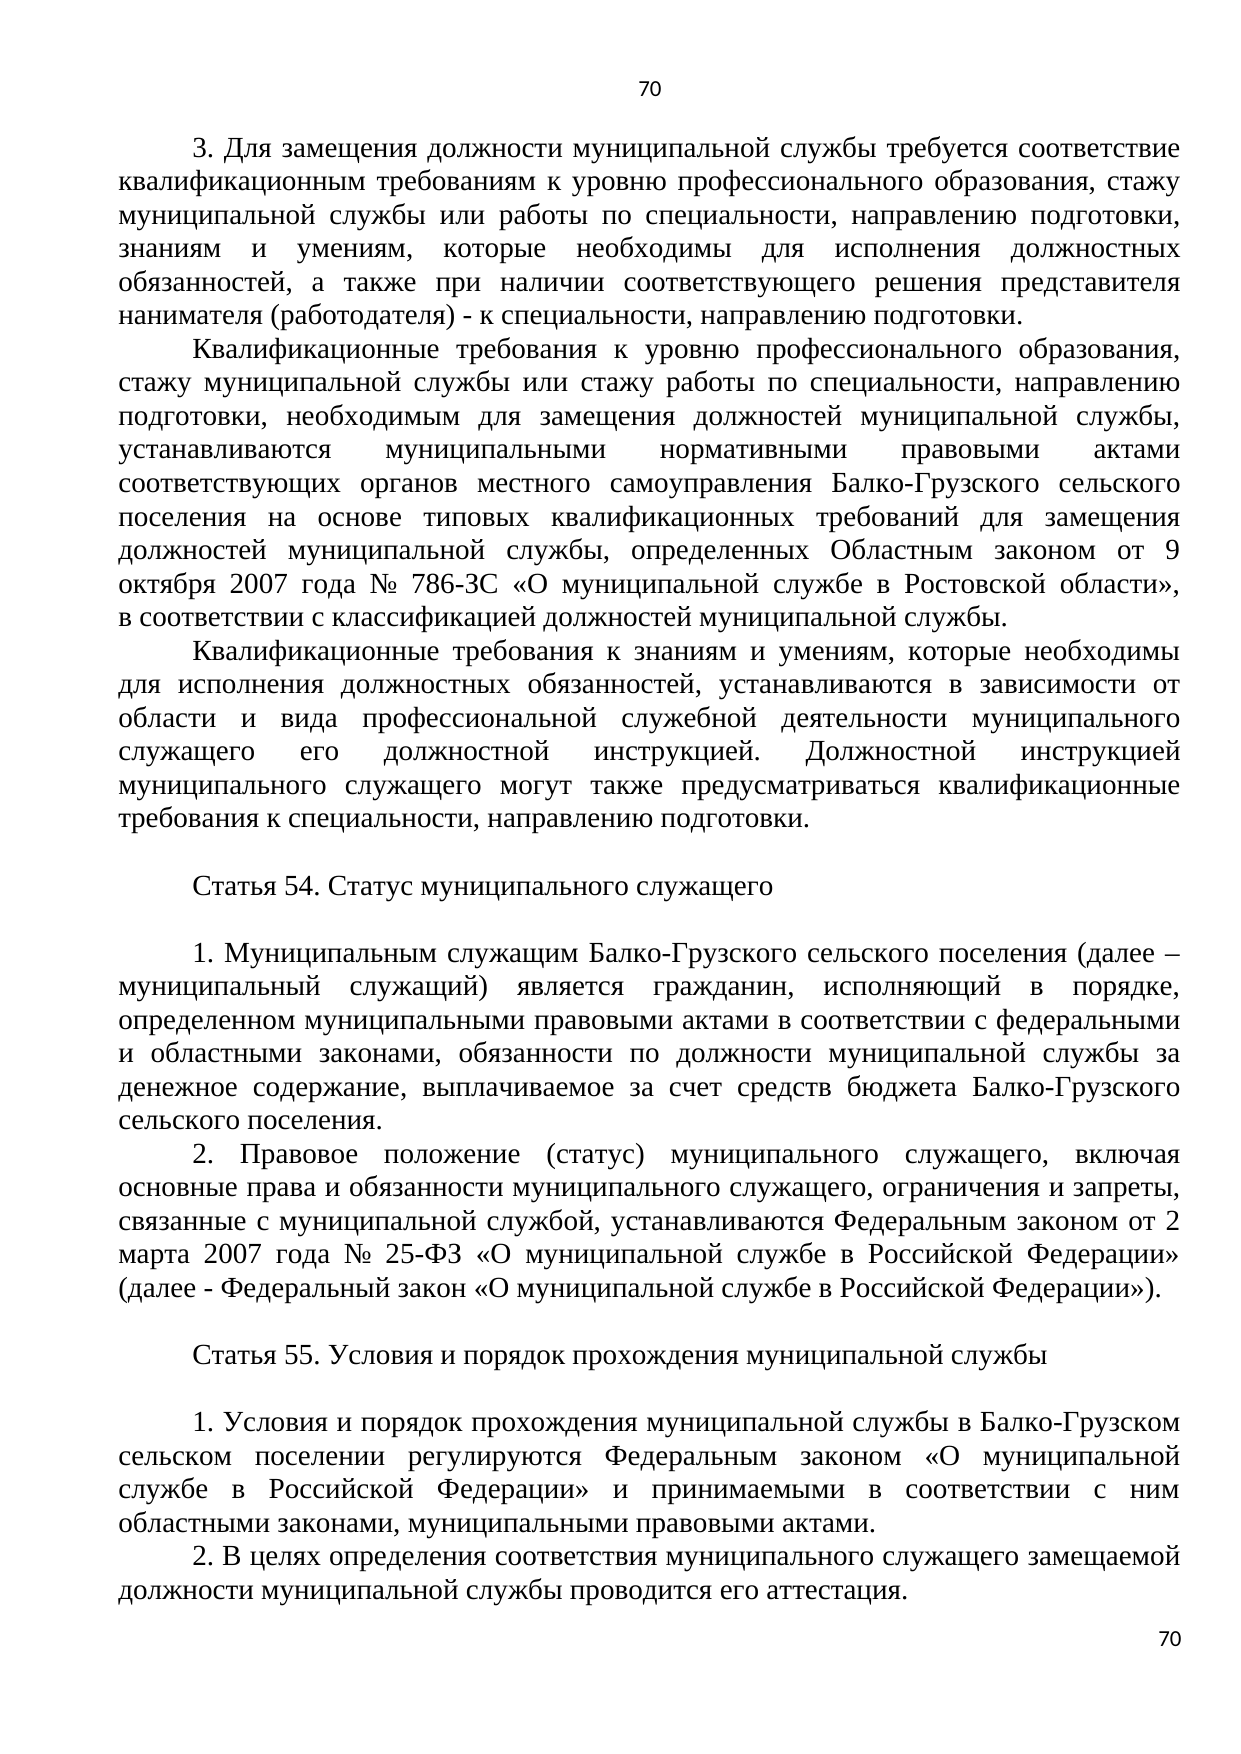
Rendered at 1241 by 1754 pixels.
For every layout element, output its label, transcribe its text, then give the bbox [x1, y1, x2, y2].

text Квалификационные требования к знаниям и умениям, которые необходимы для исполнения должностных обязанностей, устанавливаются в зависимости от области и вида профессиональной служебной деятельности муниципального служащего его должностной инструкцией. Должностной инструкцией муниципального служащего могут также предусматриваться квалификационные требования к специальности, направлению подготовки. [118, 633, 1181, 834]
text Статья 55. Условия и порядок прохождения муниципальной службы [118, 1337, 1181, 1371]
text 1. Муниципальным служащим Балко-Грузского сельского поселения (далее – муниципальный служащий) является гражданин, исполняющий в порядке, определенном муниципальными правовыми актами в соответствии с федеральными и областными законами, обязанности по должности муниципальной службы за денежное содержание, выплачиваемое за счет средств бюджета Балко-Грузского сельского поселения. [118, 935, 1181, 1136]
text 2. Правовое положение (статус) муниципального служащего, включая основные права и обязанности муниципального служащего, ограничения и запреты, связанные с муниципальной службой, устанавливаются Федеральным законом от 2 марта 2007 года № 25-ФЗ «О муниципальной службе в Российской Федерации» (далее - Федеральный закон «О муниципальной службе в Российской Федерации»). [118, 1136, 1181, 1304]
text Квалификационные требования к уровню профессионального образования, стажу муниципальной службы или стажу работы по специальности, направлению подготовки, необходимым для замещения должностей муниципальной службы, устанавливаются муниципальными нормативными правовыми актами соответствующих органов местного самоуправления Балко-Грузского сельского поселения на основе типовых квалификационных требований для замещения должностей муниципальной службы, определенных Областным законом от 9 октября 2007 года № 786-ЗС «О муниципальной службе в Ростовской области», в соответствии с классификацией должностей муниципальной службы. [118, 331, 1181, 633]
text 3. Для замещения должности муниципальной службы требуется соответствие квалификационным требованиям к уровню профессионального образования, стажу муниципальной службы или работы по специальности, направлению подготовки, знаниям и умениям, которые необходимы для исполнения должностных обязанностей, а также при наличии соответствующего решения представителя нанимателя (работодателя) - к специальности, направлению подготовки. [118, 130, 1181, 331]
text 2. В целях определения соответствия муниципального служащего замещаемой должности муниципальной службы проводится его аттестация. [118, 1538, 1181, 1606]
text 1. Условия и порядок прохождения муниципальной службы в Балко-Грузском сельском поселении регулируются Федеральным законом «О муниципальной службе в Российской Федерации» и принимаемыми в соответствии с ним областными законами, муниципальными правовыми актами. [118, 1404, 1181, 1538]
text Статья 54. Статус муниципального служащего [118, 868, 1181, 901]
